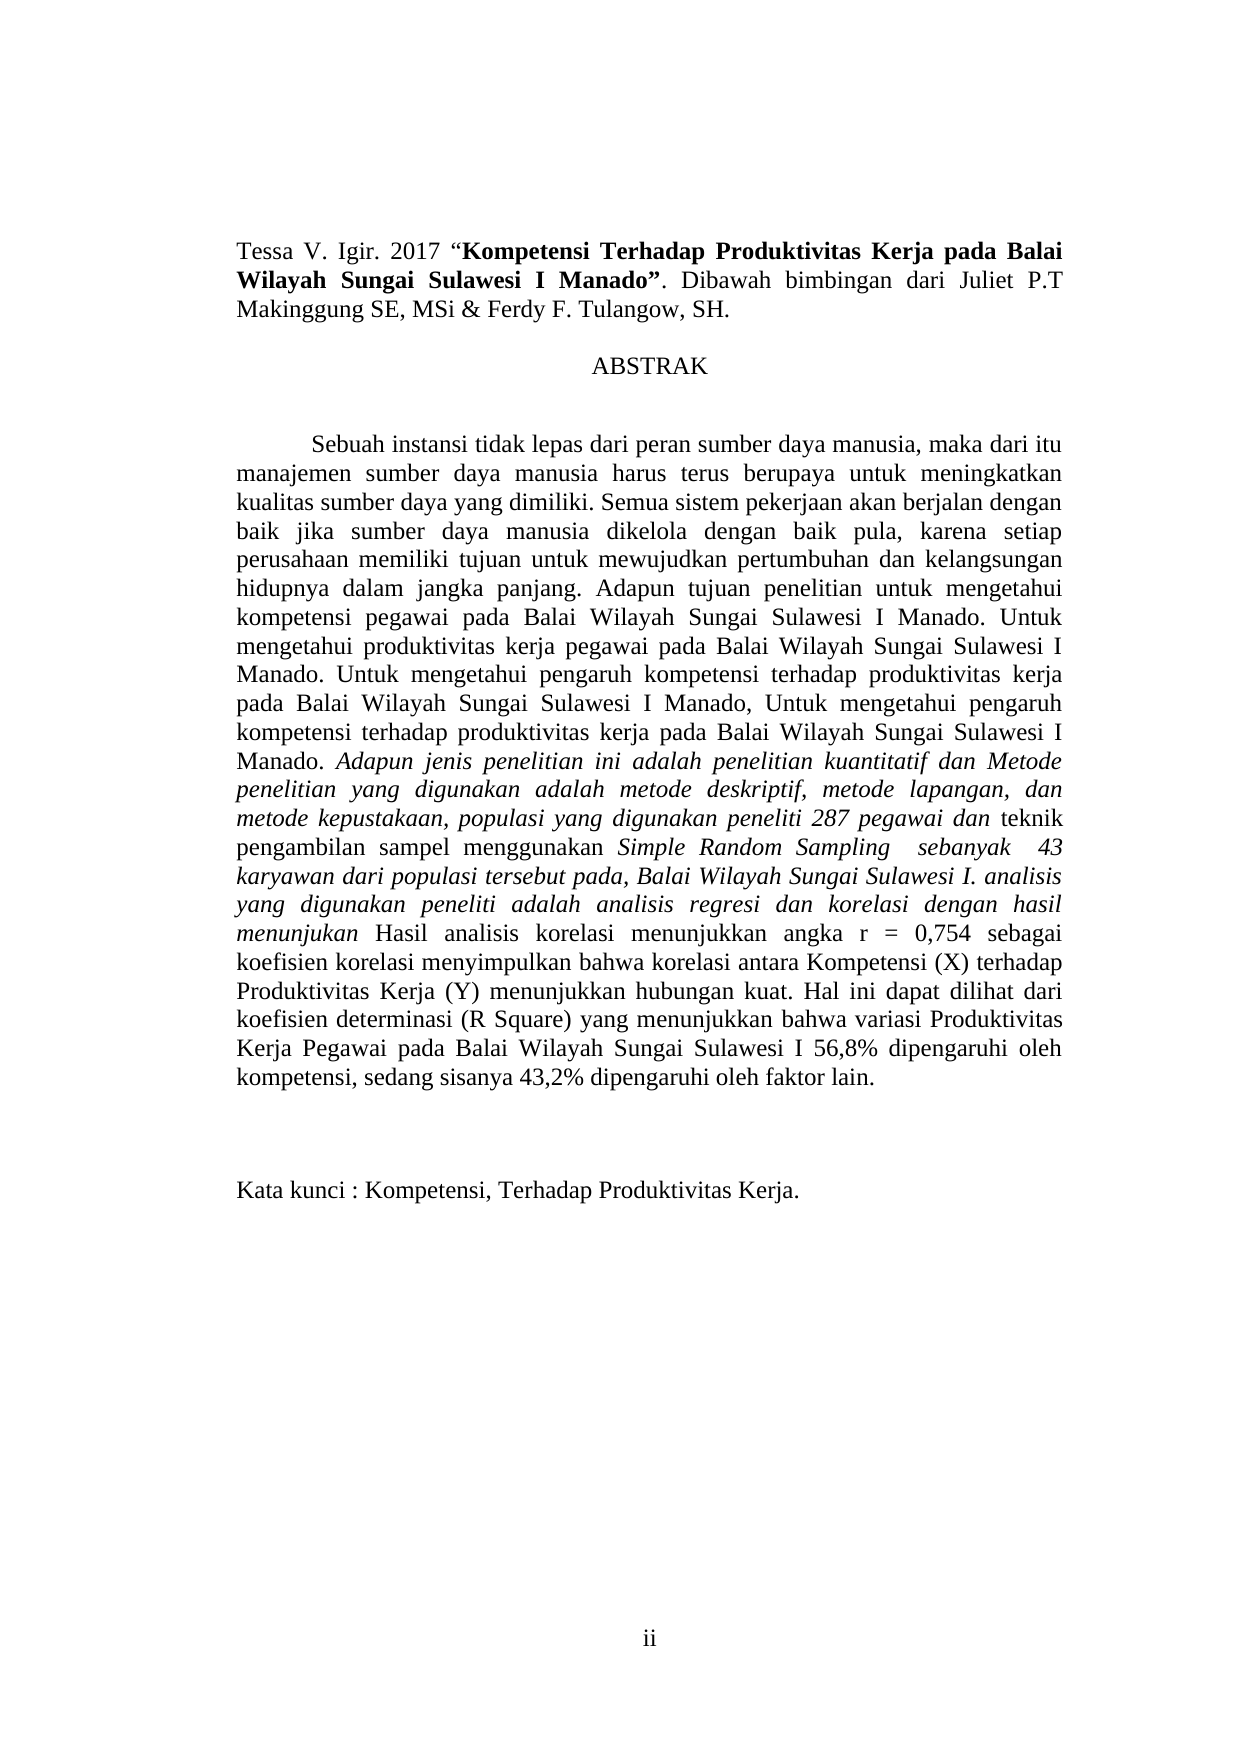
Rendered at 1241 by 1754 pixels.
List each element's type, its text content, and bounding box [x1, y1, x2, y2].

text Kata kunci : Kompetensi, Terhadap Produktivitas Kerja. [236, 1176, 1063, 1204]
text Tessa V. Igir. 2017 “Kompetensi Terhadap Produktivitas Kerja pada Balai Wilayah Sungai Sulawesi I Manado”. Dibawah bimbingan dari Juliet P.T Makinggung SE, MSi & Ferdy F. Tulangow, SH. [236, 236, 1063, 322]
text ABSTRAK [236, 351, 1063, 380]
text Sebuah instansi tidak lepas dari peran sumber daya manusia, maka dari itu manajemen sumber daya manusia harus terus berupaya untuk meningkatkan kualitas sumber daya yang dimiliki. Semua sistem pekerjaan akan berjalan dengan baik jika sumber daya manusia dikelola dengan baik pula, karena setiap perusahaan memiliki tujuan untuk mewujudkan pertumbuhan dan kelangsungan hidupnya dalam jangka panjang. Adapun tujuan penelitian untuk mengetahui kompetensi pegawai pada Balai Wilayah Sungai Sulawesi I Manado. Untuk mengetahui produktivitas kerja pegawai pada Balai Wilayah Sungai Sulawesi I Manado. Untuk mengetahui pengaruh kompetensi terhadap produktivitas kerja pada Balai Wilayah Sungai Sulawesi I Manado, Untuk mengetahui pengaruh kompetensi terhadap produktivitas kerja pada Balai Wilayah Sungai Sulawesi I Manado. Adapun jenis penelitian ini adalah penelitian kuantitatif dan Metode penelitian yang digunakan adalah metode deskriptif, metode lapangan, dan metode kepustakaan, populasi yang digunakan peneliti 287 pegawai dan teknik pengambilan sampel menggunakan Simple Random Sampling sebanyak 43 karyawan dari populasi tersebut pada, Balai Wilayah Sungai Sulawesi I. analisis yang digunakan peneliti adalah analisis regresi dan korelasi dengan hasil menunjukan Hasil analisis korelasi menunjukkan angka r = 0,754 sebagai koefisien korelasi menyimpulkan bahwa korelasi antara Kompetensi (X) terhadap Produktivitas Kerja (Y) menunjukkan hubungan kuat. Hal ini dapat dilihat dari koefisien determinasi (R Square) yang menunjukkan bahwa variasi Produktivitas Kerja Pegawai pada Balai Wilayah Sungai Sulawesi I 56,8% dipengaruhi oleh kompetensi, sedang sisanya 43,2% dipengaruhi oleh faktor lain. [236, 429, 1063, 1091]
